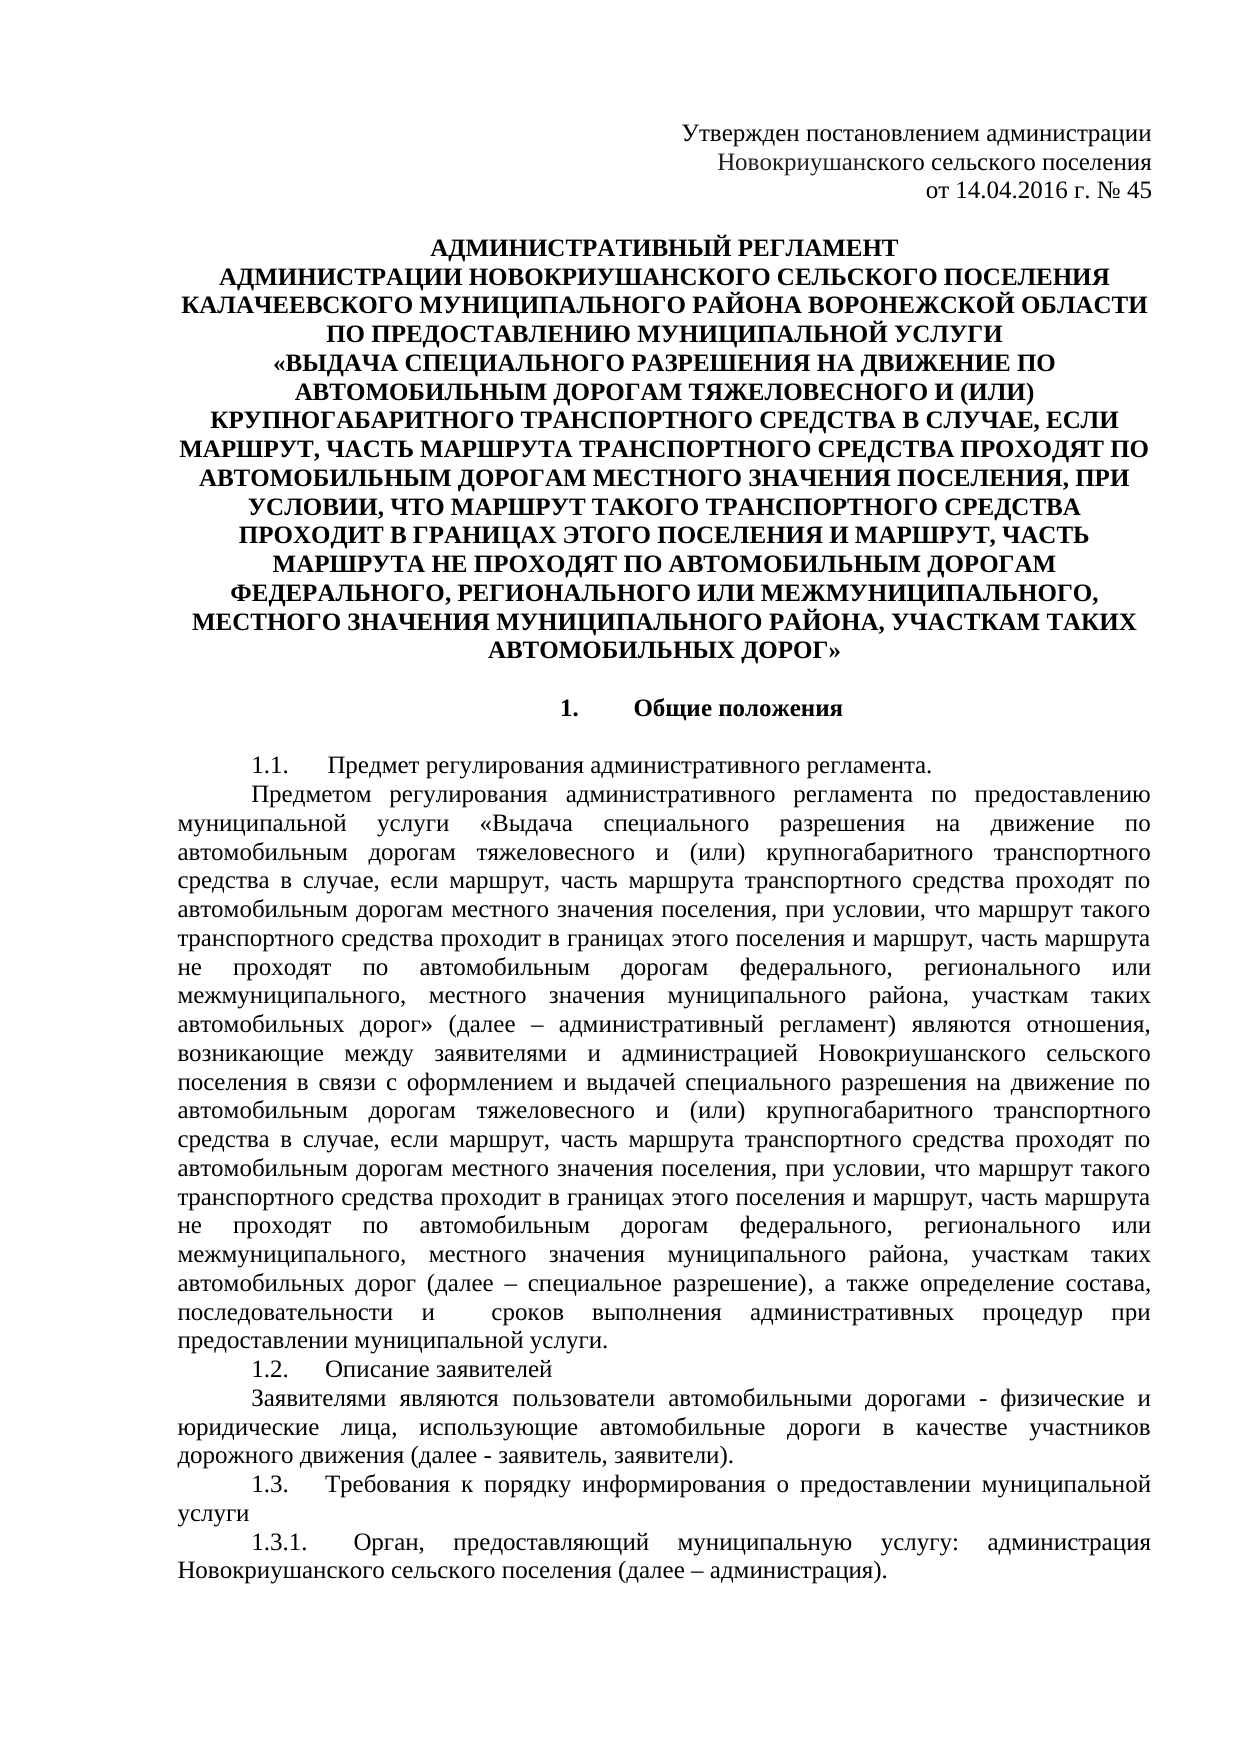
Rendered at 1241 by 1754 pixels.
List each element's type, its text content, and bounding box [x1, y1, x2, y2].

list Предмет регулирования административного регламента. [177, 751, 1152, 779]
text «ВЫДАЧА СПЕЦИАЛЬНОГО РАЗРЕШЕНИЯ НА ДВИЖЕНИЕ ПО АВТОМОБИЛЬНЫМ ДОРОГАМ ТЯЖЕЛОВЕСНОГО И (ИЛИ) КРУПНОГАБАРИТНОГО ТРАНСПОРТНОГО СРЕДСТВА В СЛУЧАЕ, ЕСЛИ МАРШРУТ, ЧАСТЬ МАРШРУТА ТРАНСПОРТНОГО СРЕДСТВА ПРОХОДЯТ ПО АВТОМОБИЛЬНЫМ ДОРОГАМ МЕСТНОГО ЗНАЧЕНИЯ ПОСЕЛЕНИЯ, ПРИ УСЛОВИИ, ЧТО МАРШРУТ ТАКОГО ТРАНСПОРТНОГО СРЕДСТВА ПРОХОДИТ В ГРАНИЦАХ ЭТОГО ПОСЕЛЕНИЯ И МАРШРУТ, ЧАСТЬ МАРШРУТА НЕ ПРОХОДЯТ ПО АВТОМОБИЛЬНЫМ ДОРОГАМ ФЕДЕРАЛЬНОГО, РЕГИОНАЛЬНОГО ИЛИ МЕЖМУНИЦИПАЛЬНОГО, МЕСТНОГО ЗНАЧЕНИЯ МУНИЦИПАЛЬНОГО РАЙОНА, УЧАСТКАМ ТАКИХ АВТОМОБИЛЬНЫХ ДОРОГ» [177, 348, 1152, 664]
text Предметом регулирования административного регламента по предоставлению муниципальной услуги «Выдача специального разрешения на движение по автомобильным дорогам тяжеловесного и (или) крупногабаритного транспортного средства в случае, если маршрут, часть маршрута транспортного средства проходят по автомобильным дорогам местного значения поселения, при условии, что маршрут такого транспортного средства проходит в границах этого поселения и маршрут, часть маршрута не проходят по автомобильным дорогам федерального, регионального или межмуниципального, местного значения муниципального района, участкам таких автомобильных дорог» (далее – административный регламент) являются отношения, возникающие между заявителями и администрацией Новокриушанского сельского поселения в связи с оформлением и выдачей специального разрешения на движение по автомобильным дорогам тяжеловесного и (или) крупногабаритного транспортного средства в случае, если маршрут, часть маршрута транспортного средства проходят по автомобильным дорогам местного значения поселения, при условии, что маршрут такого транспортного средства проходит в границах этого поселения и маршрут, часть маршрута не проходят по автомобильным дорогам федерального, регионального или межмуниципального, местного значения муниципального района, участкам таких автомобильных дорог (далее – специальное разрешение), а также определение состава, последовательности и сроков выполнения административных процедур при предоставлении муниципальной услуги. [177, 779, 1152, 1354]
text Утвержден постановлением администрации [177, 118, 1152, 147]
text Новокриушанского сельского поселения [177, 147, 1152, 176]
text ПО ПРЕДОСТАВЛЕНИЮ МУНИЦИПАЛЬНОЙ УСЛУГИ [177, 319, 1152, 348]
text Заявителями являются пользователи автомобильными дорогами - физические и юридические лица, использующие автомобильные дороги в качестве участников дорожного движения (далее - заявитель, заявители). [177, 1383, 1152, 1469]
text от 14.04.2016 г. № 45 [177, 176, 1152, 204]
text АДМИНИСТРАТИВНЫЙ РЕГЛАМЕНТ [177, 233, 1152, 262]
list Требования к порядку информирования о предоставлении муниципальной услуги [177, 1469, 1152, 1527]
list Общие положения [177, 693, 1152, 722]
text АДМИНИСТРАЦИИ НОВОКРИУШАНСКОГО СЕЛЬСКОГО ПОСЕЛЕНИЯ КАЛАЧЕЕВСКОГО МУНИЦИПАЛЬНОГО РАЙОНА ВОРОНЕЖСКОЙ ОБЛАСТИ [177, 262, 1152, 319]
list Орган, предоставляющий муниципальную услугу: администрация Новокриушанского сельского поселения (далее – администрация). [177, 1527, 1152, 1584]
list Описание заявителей [177, 1354, 1152, 1383]
